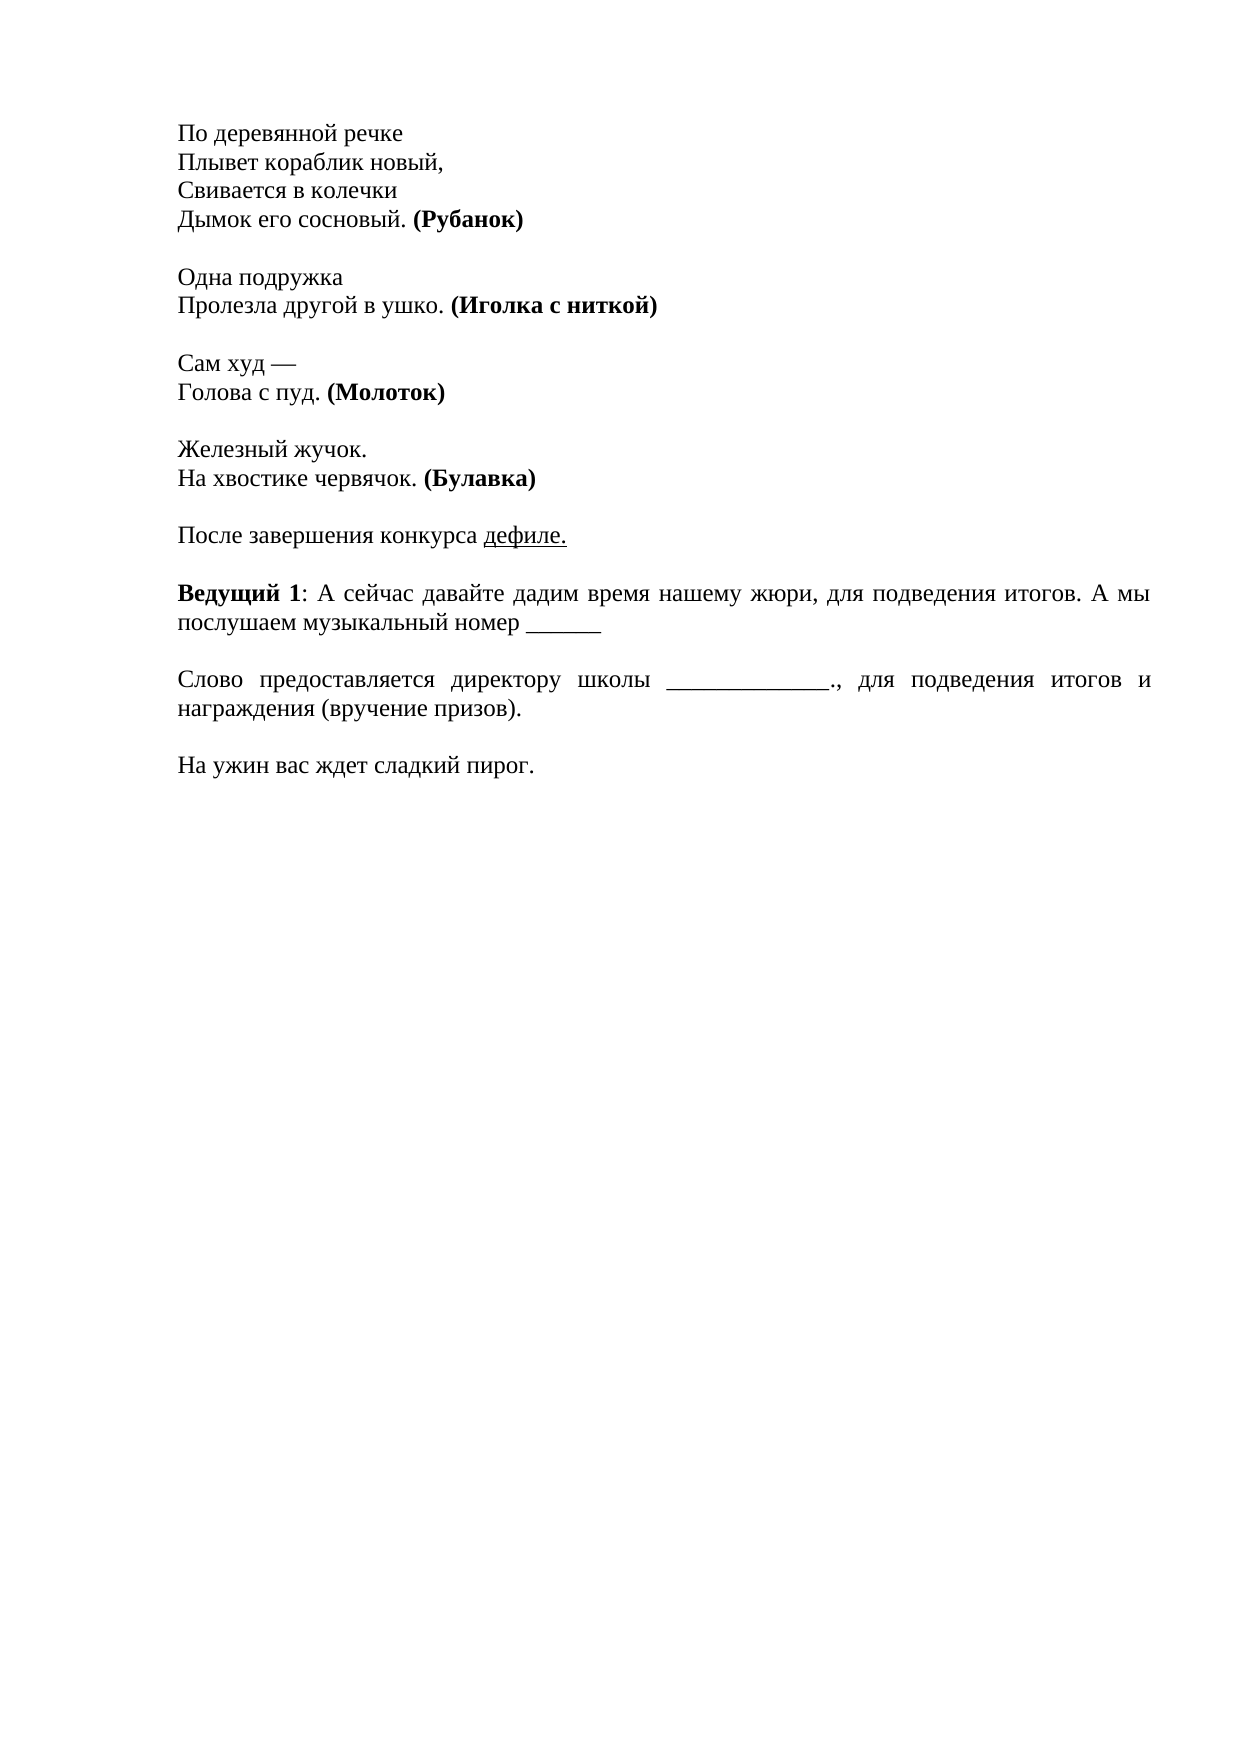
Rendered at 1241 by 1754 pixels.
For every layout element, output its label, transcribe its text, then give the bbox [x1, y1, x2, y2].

text Плывет кораблик новый, [177, 147, 1152, 176]
text Дымок его сосновый. (Рубанок) [177, 204, 1152, 233]
text По деревянной речке [177, 118, 1152, 147]
text После завершения конкурса дефиле. [177, 521, 1152, 549]
text На ужин вас ждет сладкий пирог. [177, 751, 1152, 779]
text Свивается в колечки [177, 176, 1152, 204]
text Голова с пуд. (Молоток) [177, 377, 1152, 406]
text На хвостике червячок. (Булавка) [177, 463, 1152, 492]
text Железный жучок. [177, 434, 1152, 463]
text Слово предоставляется директору школы _____________., для подведения итогов и награждения (вручение призов). [177, 664, 1152, 722]
text Одна подружка [177, 262, 1152, 291]
text Пролезла другой в ушко. (Иголка с ниткой) [177, 291, 1152, 319]
text Ведущий 1: А сейчас давайте дадим время нашему жюри, для подведения итогов. А мы послушаем музыкальный номер ______ [177, 578, 1152, 636]
text Сам худ — [177, 348, 1152, 377]
